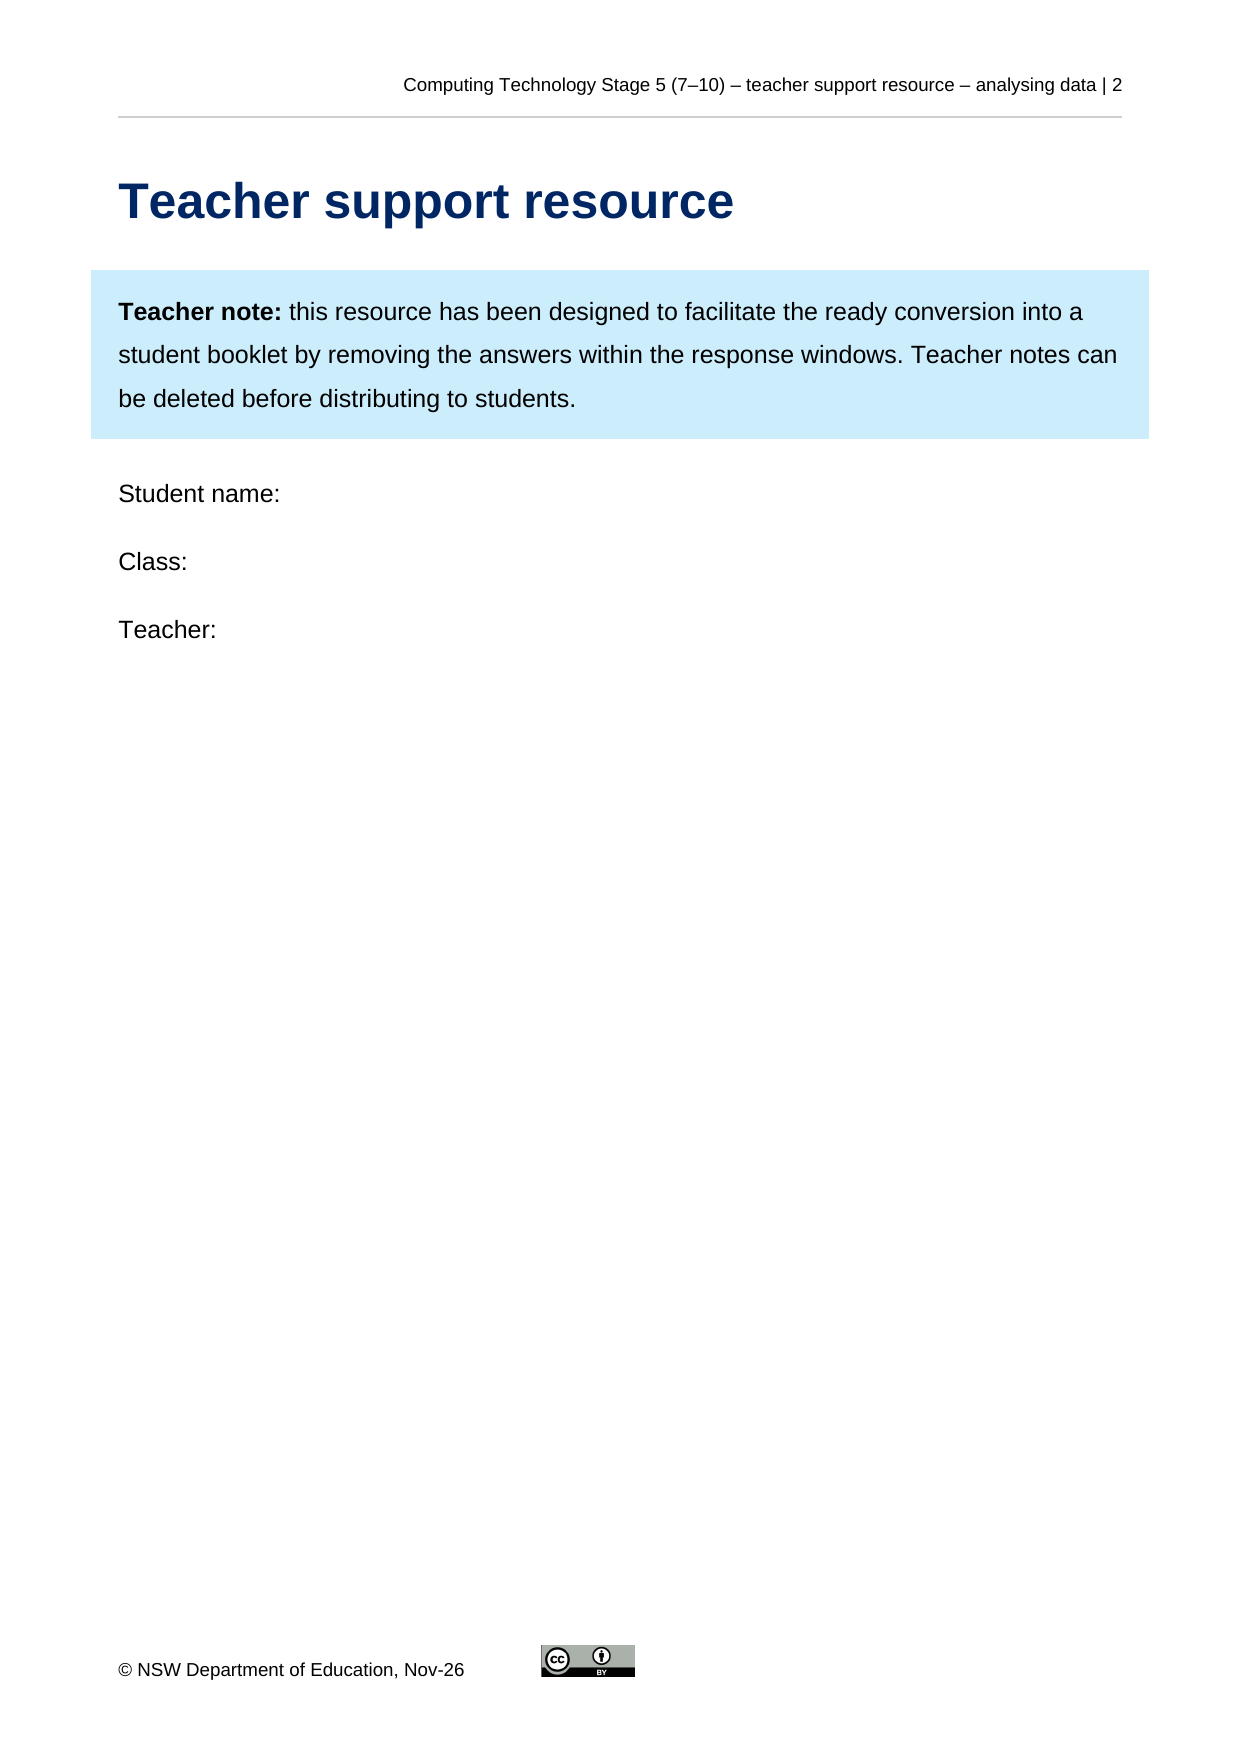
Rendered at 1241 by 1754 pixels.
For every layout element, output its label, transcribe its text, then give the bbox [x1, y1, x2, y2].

text Teacher note: this resource has been designed to facilitate the ready conversion into a student booklet by removing the answers within the response windows. Teacher notes can be deleted before distributing to students. [97, 277, 1143, 433]
text Student name: [118, 479, 1122, 508]
subtitle Teacher support resource [118, 172, 1122, 229]
text Class: [118, 547, 1122, 576]
picture [541, 1645, 635, 1677]
text Teacher: [118, 615, 1122, 644]
